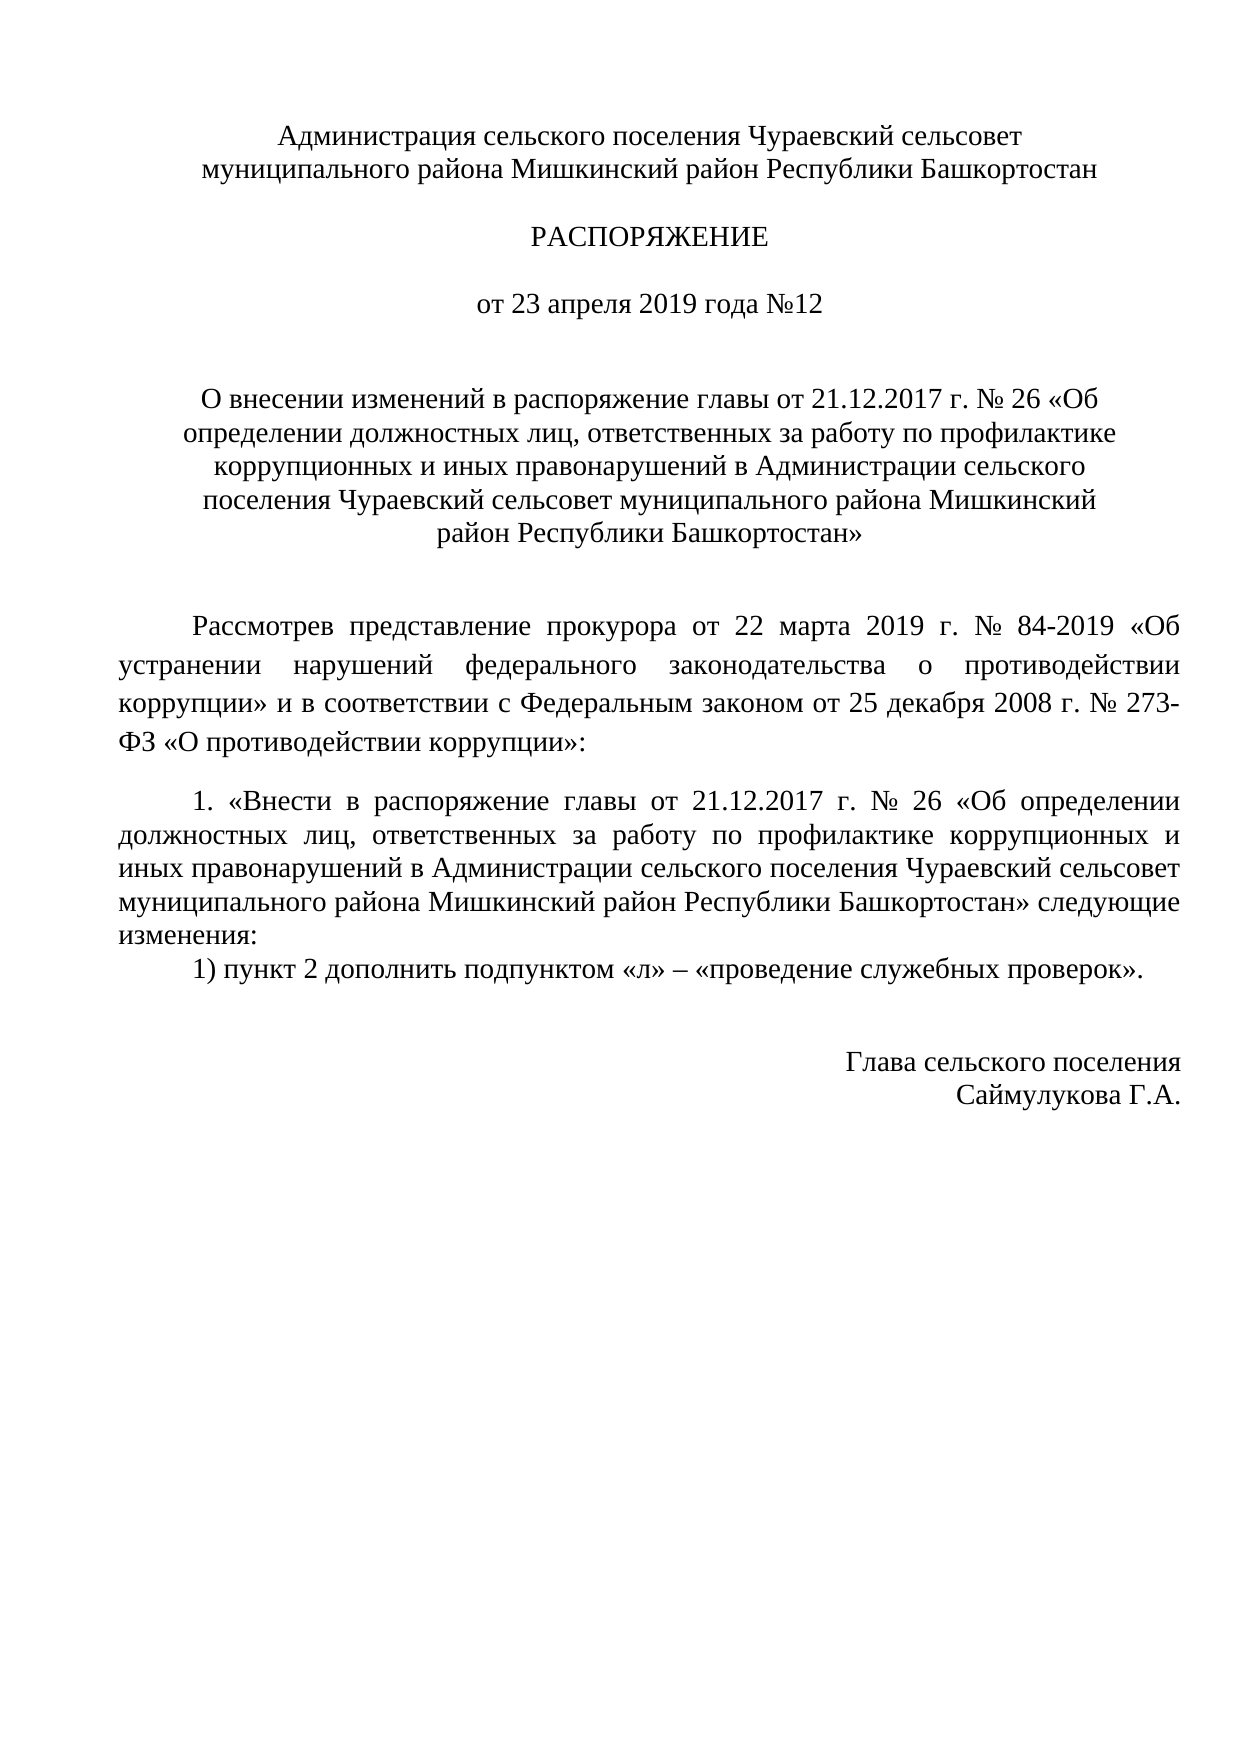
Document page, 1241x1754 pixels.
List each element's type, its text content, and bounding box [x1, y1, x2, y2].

text поселения Чураевский сельсовет муниципального района Мишкинский [118, 482, 1181, 515]
text Рассмотрев представление прокурора от 22 марта 2019 г. № 84-2019 «Об устранении нарушений федерального законодательства о противодействии коррупции» и в соответствии с Федеральным законом от 25 декабря 2008 г. № 273-ФЗ «О противодействии коррупции»: [118, 608, 1181, 757]
text 1) пункт 2 дополнить подпунктом «л» – «проведение служебных проверок». [118, 951, 1181, 984]
text коррупционных и иных правонарушений в Администрации сельского [118, 448, 1181, 482]
text Администрация сельского поселения Чураевский сельсовет [118, 118, 1181, 152]
text муниципального района Мишкинский район Республики Башкортостан [118, 152, 1181, 185]
text 1. «Внести в распоряжение главы от 21.12.2017 г. № 26 «Об определении должностных лиц, ответственных за работу по профилактике коррупционных и иных правонарушений в Администрации сельского поселения Чураевский сельсовет муниципального района Мишкинский район Республики Башкортостан» следующие изменения: [118, 783, 1181, 951]
text Глава сельского поселения [118, 1044, 1181, 1077]
text район Республики Башкортостан» [118, 515, 1181, 549]
text РАСПОРЯЖЕНИЕ [118, 219, 1181, 252]
text от 23 апреля 2019 года №12 [118, 286, 1181, 319]
text Саймулукова Г.А. [118, 1077, 1181, 1111]
text О внесении изменений в распоряжение главы от 21.12.2017 г. № 26 «Об определении должностных лиц, ответственных за работу по профилактике [118, 381, 1181, 448]
